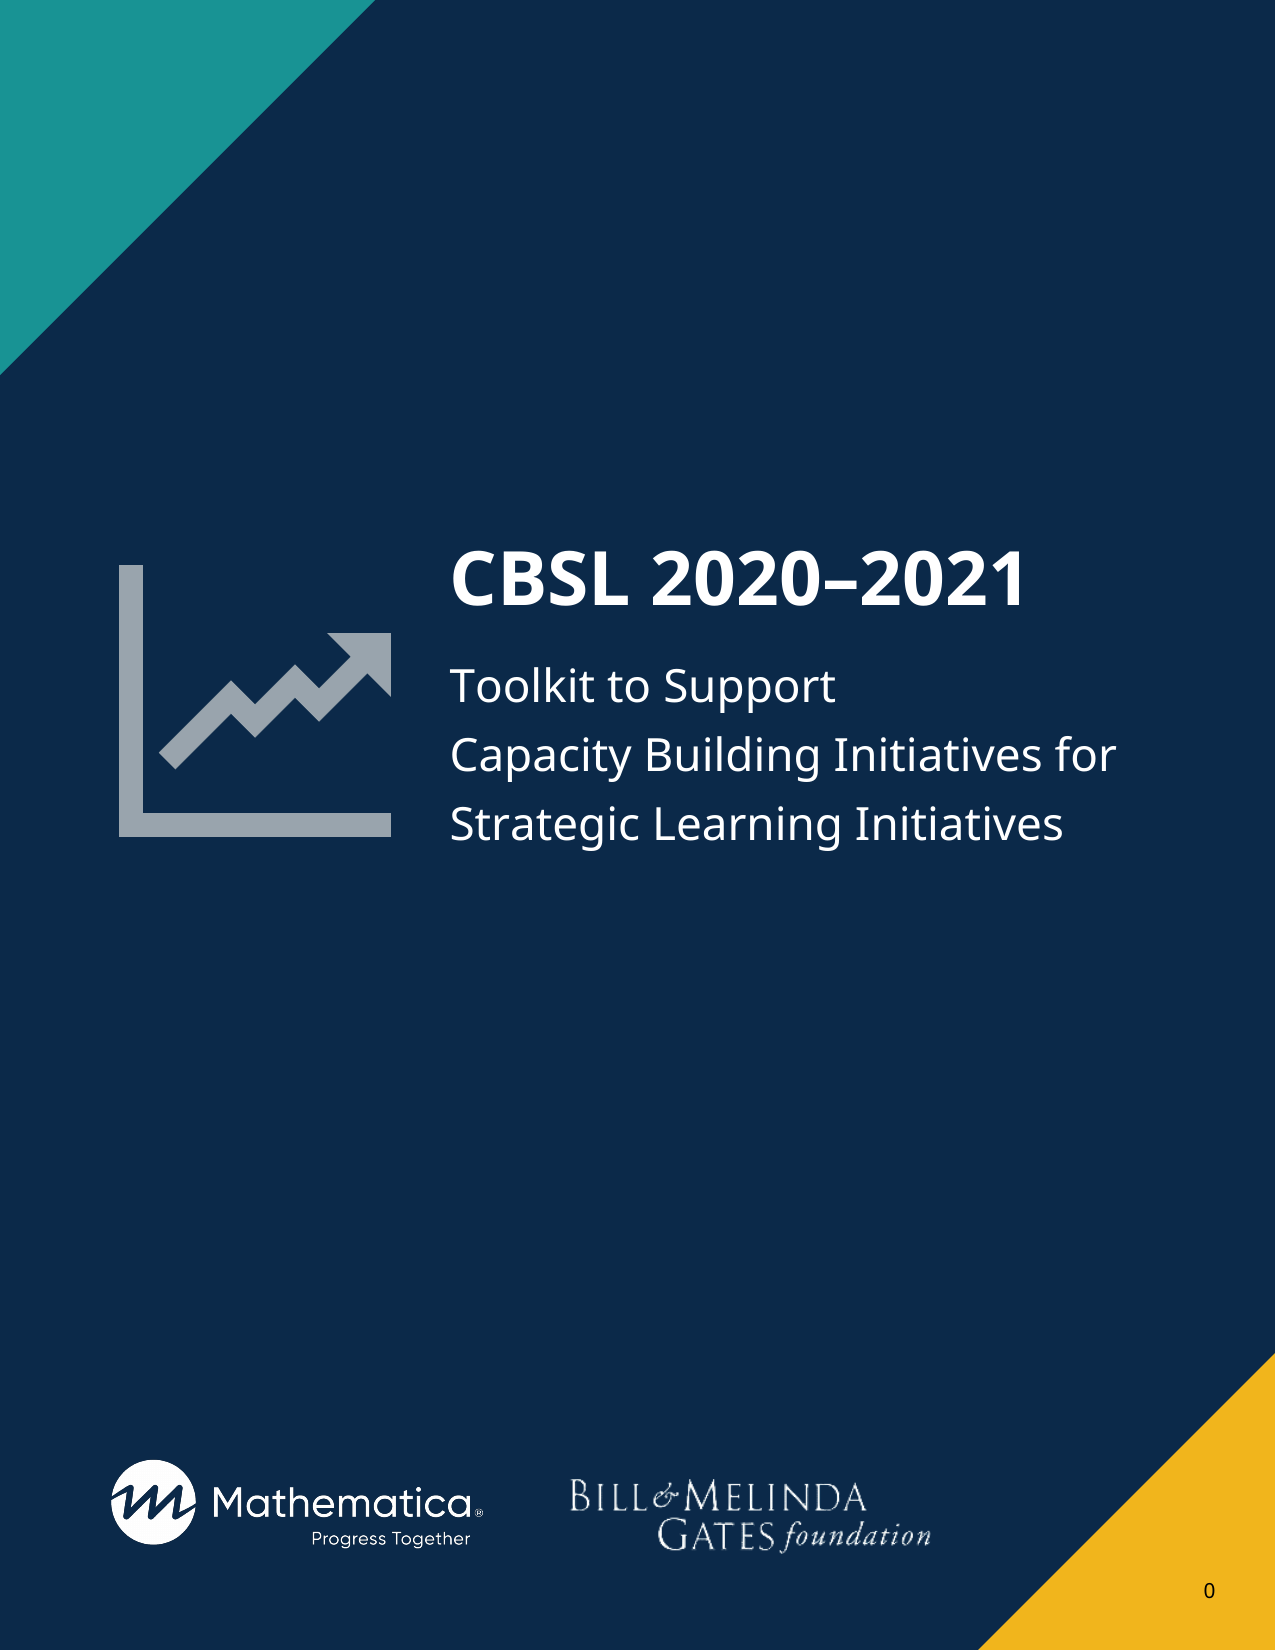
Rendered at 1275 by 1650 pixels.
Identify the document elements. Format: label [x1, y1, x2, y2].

picture [109, 1457, 485, 1551]
picture [562, 1467, 938, 1572]
picture [63, 509, 446, 892]
